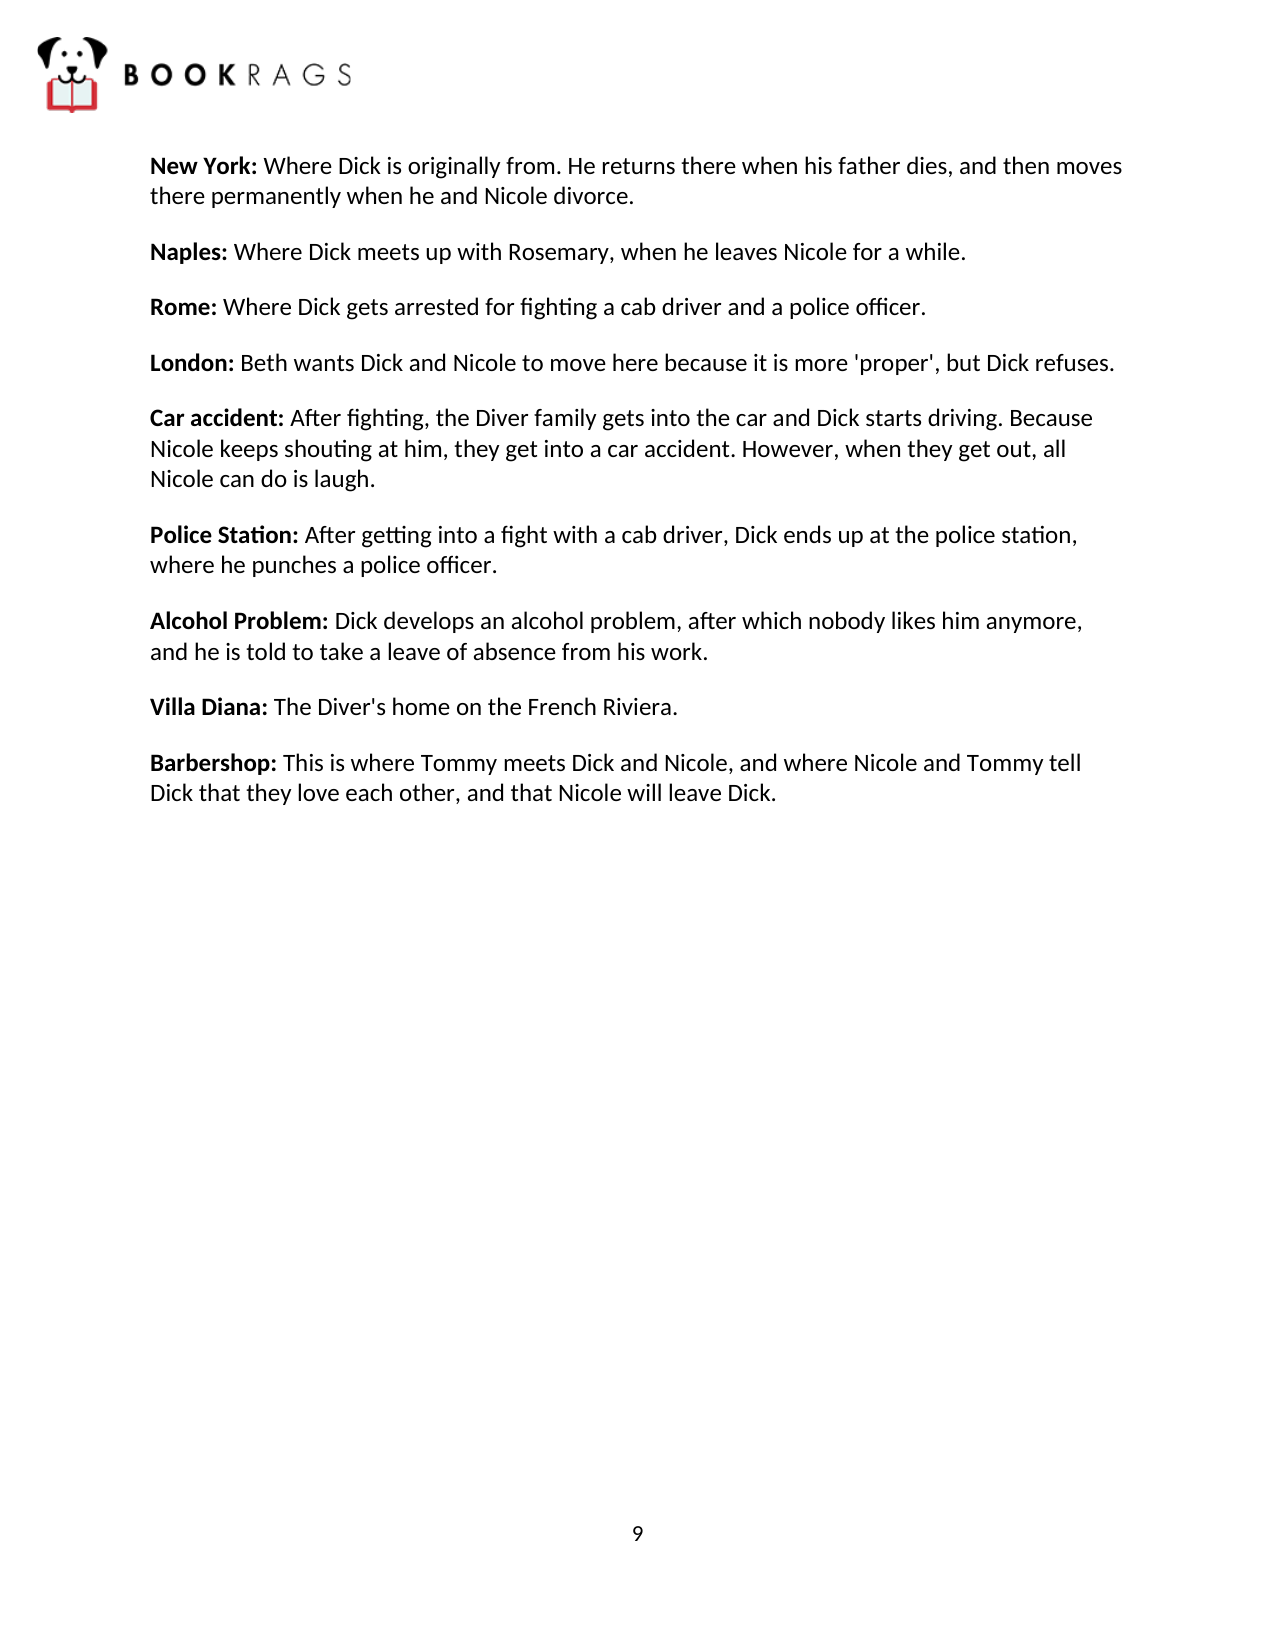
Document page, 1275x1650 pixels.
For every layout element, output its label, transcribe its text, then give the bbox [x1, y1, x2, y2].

text Barbershop: This is where Tommy meets Dick and Nicole, and where Nicole and Tommy tell Dick that they love each other, and that Nicole will leave Dick. [150, 747, 1125, 808]
text Villa Diana: The Diver's home on the French Riviera. [150, 691, 1125, 722]
text Car accident: After fighting, the Diver family gets into the car and Dick starts driving. Because Nicole keeps shouting at him, they get into a car accident. However, when they get out, all Nicole can do is laugh. [150, 403, 1125, 494]
text Rome: Where Dick gets arrested for fighting a cab driver and a police officer. [150, 292, 1125, 322]
text Naples: Where Dick meets up with Rosemary, when he leaves Nicole for a while. [150, 236, 1125, 267]
text Alcohol Problem: Dick develops an alcohol problem, after which nobody likes him anymore, and he is told to take a leave of absence from his work. [150, 605, 1125, 666]
text New York: Where Dick is originally from. He returns there when his father dies, and then moves there permanently when he and Nicole divorce. [150, 150, 1125, 211]
text Police Station: After getting into a fight with a cab driver, Dick ends up at the police station, where he punches a police officer. [150, 519, 1125, 580]
text London: Beth wants Dick and Nicole to move here because it is more 'proper', but Dick refuses. [150, 347, 1125, 378]
picture [37, 37, 351, 113]
